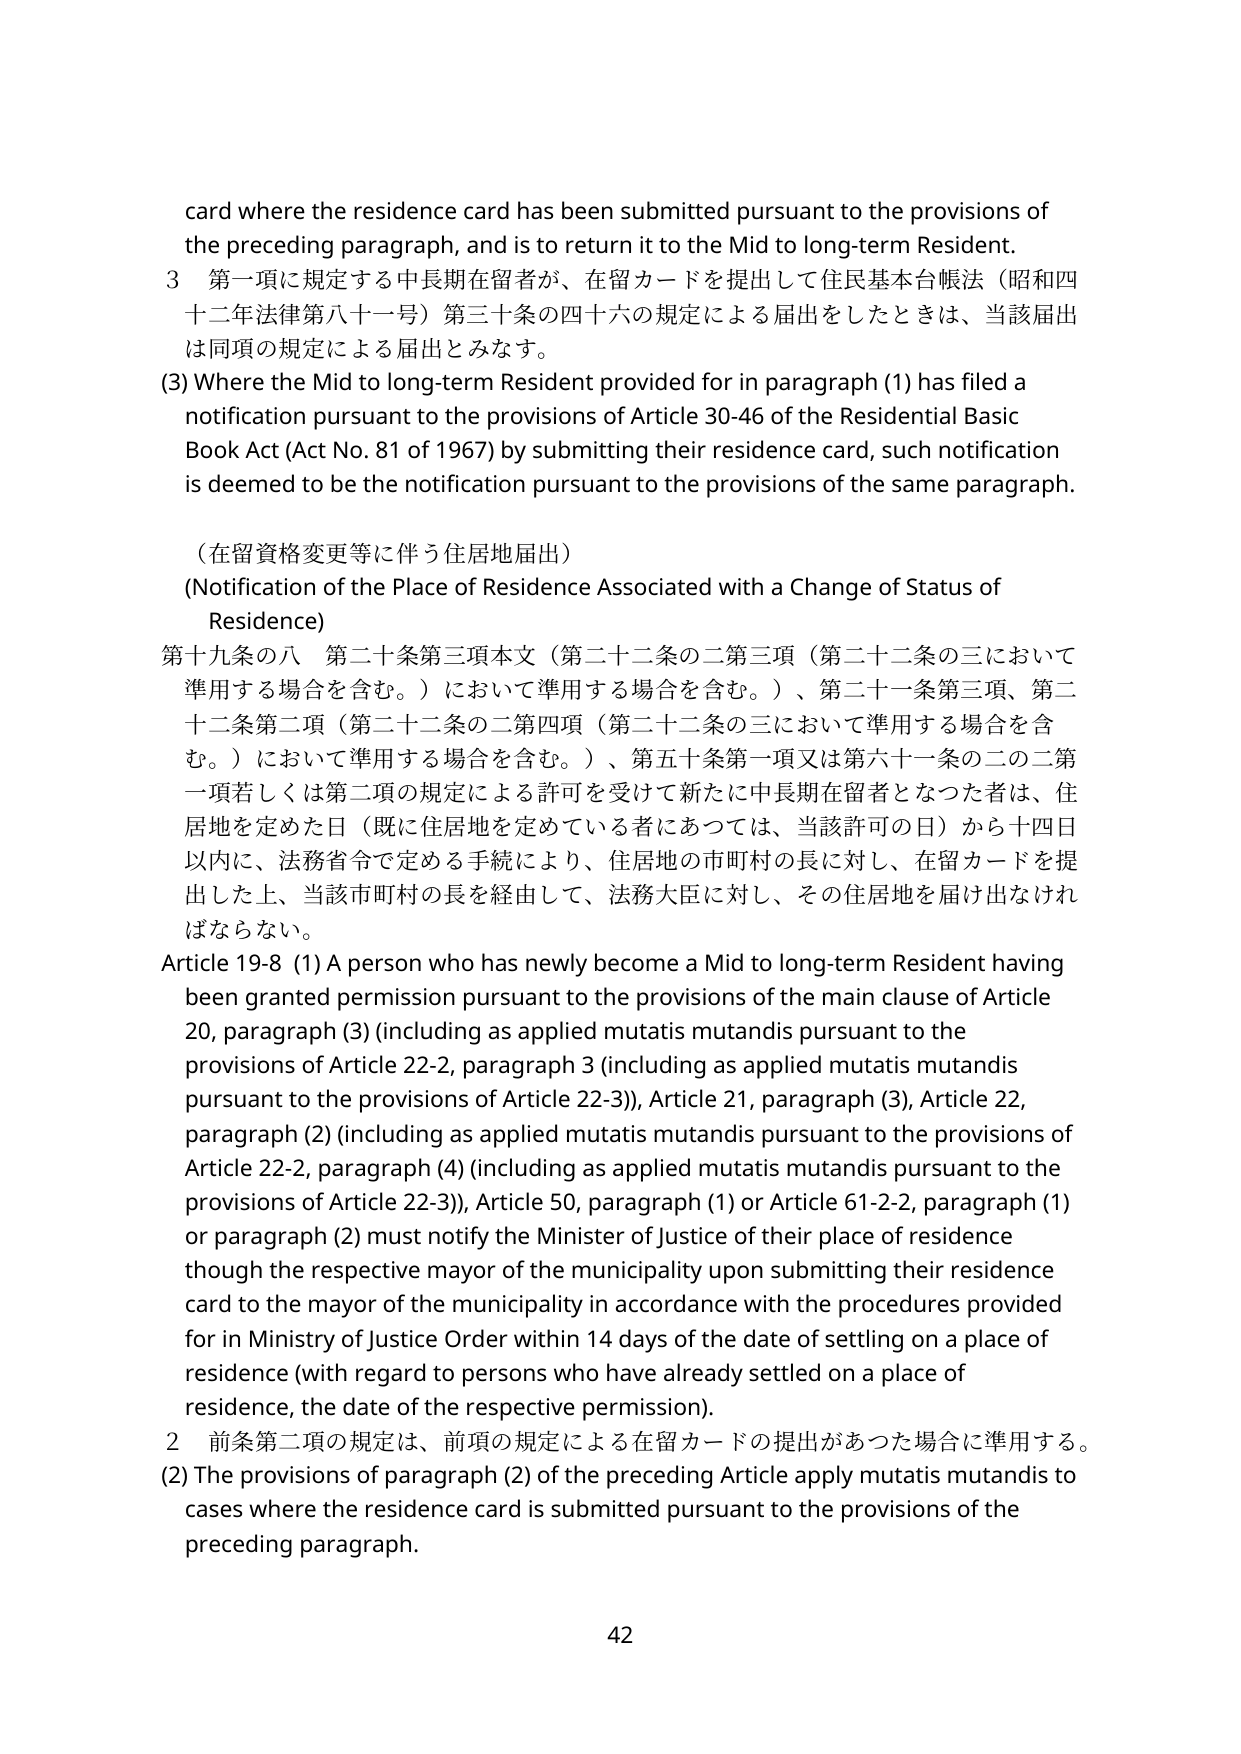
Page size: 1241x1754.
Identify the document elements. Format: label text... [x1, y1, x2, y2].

text （在留資格変更等に伴う住居地届出） [184, 535, 1079, 569]
text 第十九条の八 第二十条第三項本文（第二十二条の二第三項（第二十二条の三において準用する場合を含む。）において準用する場合を含む。）、第二十一条第三項、第二十二条第二項（第二十二条の二第四項（第二十二条の三において準用する場合を含む。）において準用する場合を含む。）、第五十条第一項又は第六十一条の二の二第一項若しくは第二項の規定による許可を受けて新たに中長期在留者となつた者は、住居地を定めた日（既に住居地を定めている者にあつては、当該許可の日）から十四日以内に、法務省令で定める手続により、住居地の市町村の長に対し、在留カードを提出した上、当該市町村の長を経由して、法務大臣に対し、その住居地を届け出なければならない。 [161, 638, 1079, 945]
text ２ 前条第二項の規定は、前項の規定による在留カードの提出があつた場合に準用する。 [161, 1424, 1079, 1458]
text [161, 194, 1079, 262]
text Article 19-8 (1) A person who has newly become a Mid to long-term Resident having been granted permission pursuant to the provisions of the main clause of Article 20, paragraph (3) (including as applied mutatis mutandis pursuant to the provisions of Article 22-2, paragraph 3 (including as applied mutatis mutandis pursuant to the provisions of Article 22-3)), Article 21, paragraph (3), Article 22, paragraph (2) (including as applied mutatis mutandis pursuant to the provisions of Article 22-2, paragraph (4) (including as applied mutatis mutandis pursuant to the provisions of Article 22-3)), Article 50, paragraph (1) or Article 61-2-2, paragraph (1) or paragraph (2) must notify the Minister of Justice of their place of residence though the respective mayor of the municipality upon submitting their residence card to the mayor of the municipality in accordance with the procedures provided for in Ministry of Justice Order within 14 days of the date of settling on a place of residence (with regard to persons who have already settled on a place of residence, the date of the respective permission). [161, 945, 1079, 1424]
text ３ 第一項に規定する中長期在留者が、在留カードを提出して住民基本台帳法（昭和四十二年法律第八十一号）第三十条の四十六の規定による届出をしたときは、当該届出は同項の規定による届出とみなす。 [161, 262, 1079, 364]
text (2) The provisions of paragraph (2) of the preceding Article apply mutatis mutandis to cases where the residence card is submitted pursuant to the provisions of the preceding paragraph. [161, 1458, 1079, 1560]
text (Notification of the Place of Residence Associated with a Change of Status of Residence) [184, 569, 1079, 638]
text (3) Where the Mid to long-term Resident provided for in paragraph (1) has filed a notification pursuant to the provisions of Article 30-46 of the Residential Basic Book Act (Act No. 81 of 1967) by submitting their residence card, such notification is deemed to be the notification pursuant to the provisions of the same paragraph. [161, 364, 1079, 501]
